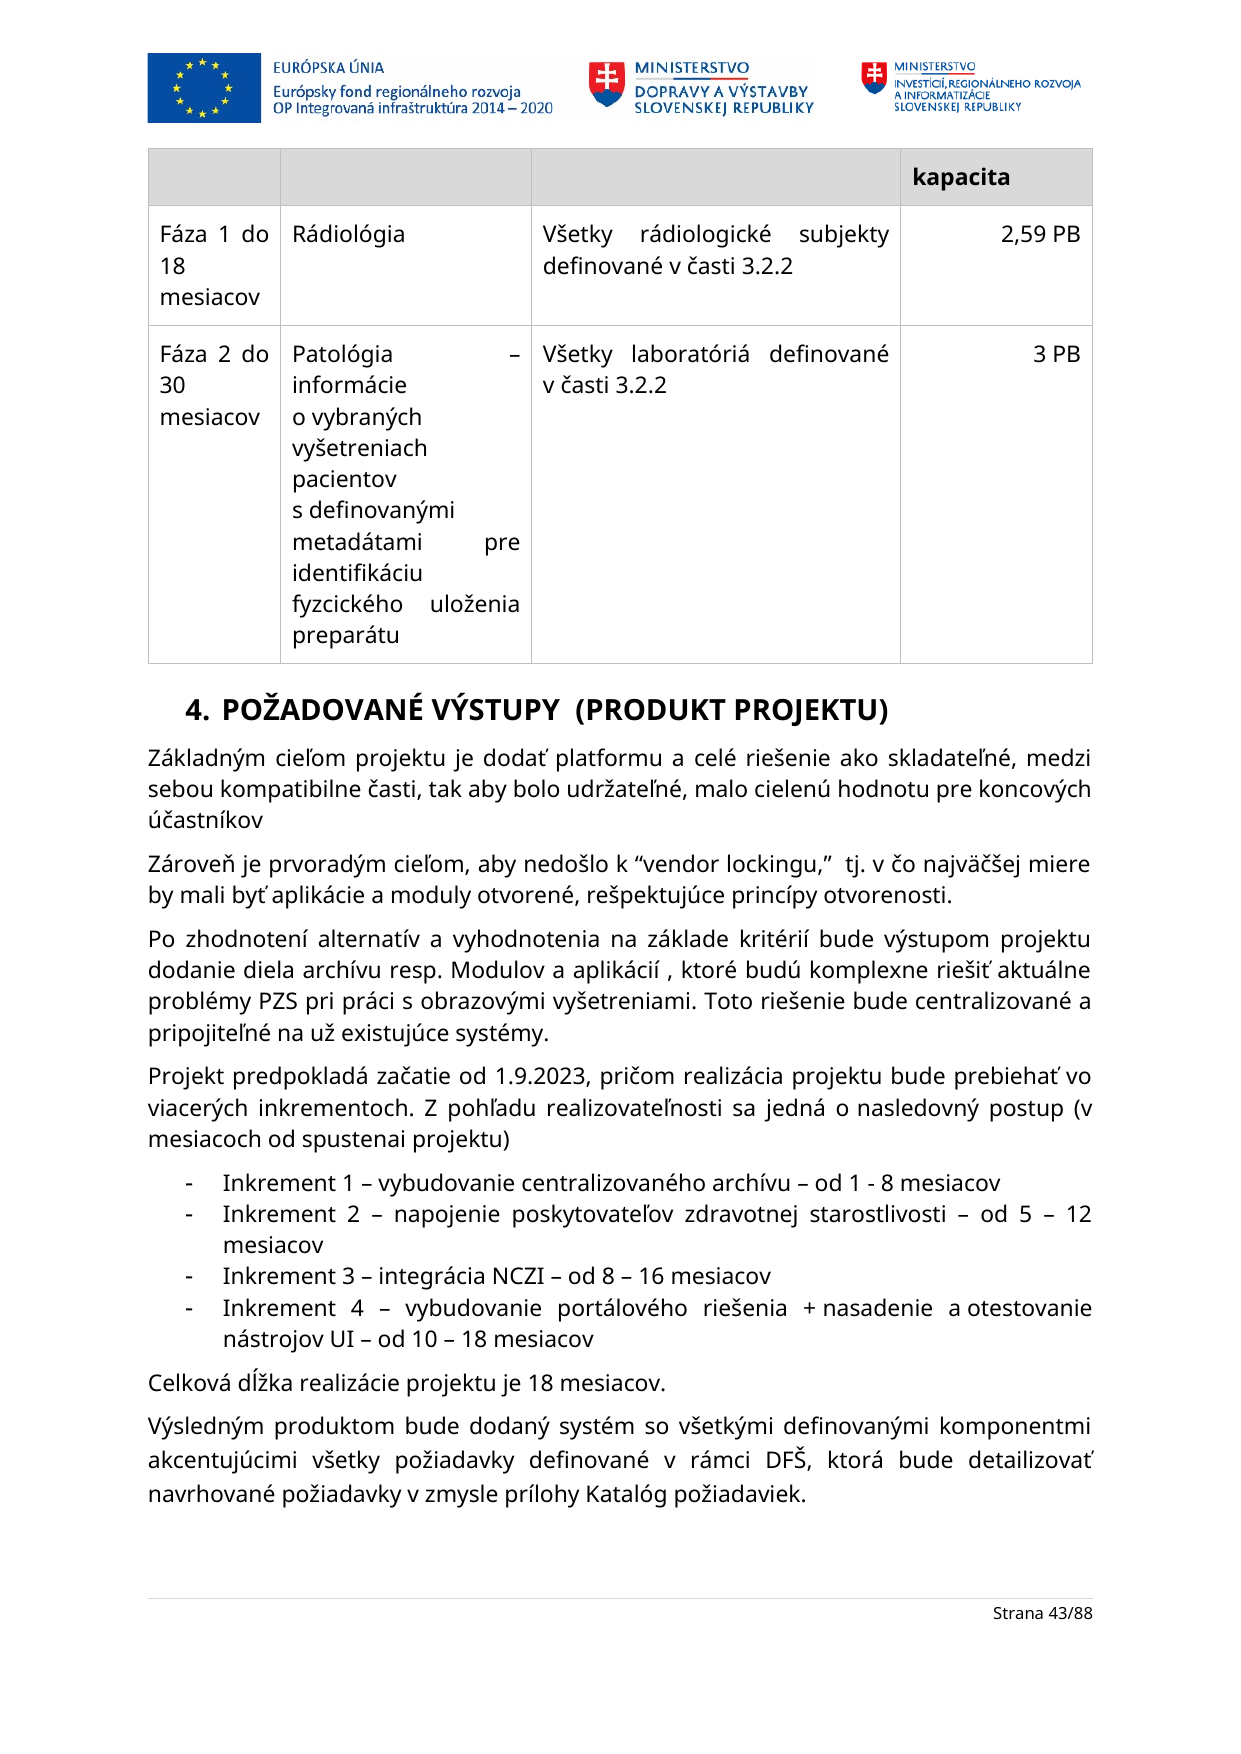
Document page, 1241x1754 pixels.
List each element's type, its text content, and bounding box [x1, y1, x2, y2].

subtitle POŽADOVANÉ VÝSTUPY (PRODUKT PROJEKTU) [148, 689, 1093, 729]
text Zároveň je prvoradým cieľom, aby nedošlo k “vendor lockingu,” tj. v čo najväčšej miere by mali byť aplikácie a moduly otvorené, rešpektujúce princípy otvorenosti. [148, 848, 1093, 910]
list Inkrement 2 – napojenie poskytovateľov zdravotnej starostlivosti – od 5 – 12 mesiacov [185, 1198, 1093, 1260]
text Projekt predpokladá začatie od 1.9.2023, pričom realizácia projektu bude prebiehať vo viacerých inkrementoch. Z pohľadu realizovateľnosti sa jedná o nasledovný postup (v mesiacoch od spustenai projektu) [148, 1060, 1093, 1154]
table_cell 2,59 PB [901, 206, 1092, 325]
text Celková dĺžka realizácie projektu je 18 mesiacov. [148, 1366, 1093, 1398]
table_cell 3 PB [901, 326, 1092, 663]
table_cell Všetky laboratóriá definované v časti 3.2.2 [532, 326, 900, 663]
list Inkrement 1 – vybudovanie centralizovaného archívu – od 1 - 8 mesiacov [185, 1166, 1093, 1198]
picture [147, 53, 1089, 123]
text Základným cieľom projektu je dodať platformu a celé riešenie ako skladateľné, medzi sebou kompatibilne časti, tak aby bolo udržateľné, malo cielenú hodnotu pre koncových účastníkov [148, 741, 1093, 835]
list Inkrement 4 – vybudovanie portálového riešenia + nasadenie a otestovanie nástrojov UI – od 10 – 18 mesiacov [185, 1291, 1093, 1354]
list Inkrement 3 – integrácia NCZI – od 8 – 16 mesiacov [185, 1260, 1093, 1291]
table_header Potrebná kapacita [901, 149, 1092, 205]
table_header Oblasť [281, 149, 531, 205]
table_cell Patológia – informácie o vybraných vyšetreniach pacientov s definovanými metadátami pre identifikáciu fyzcického uloženia preparátu [281, 326, 531, 663]
text Po zhodnotení alternatív a vyhodnotenia na základe kritérií bude výstupom projektu dodanie diela archívu resp. Modulov a aplikácií , ktoré budú komplexne riešiť aktuálne problémy PZS pri práci s obrazovými vyšetreniami. Toto riešenie bude centralizované a pripojiteľné na už existujúce systémy. [148, 923, 1093, 1048]
table_cell Fáza 1 do 18 mesiacov [149, 206, 280, 325]
text Výsledným produktom bude dodaný systém so všetkými definovanými komponentmi akcentujúcimi všetky požiadavky definované v rámci DFŠ, ktorá bude detailizovať navrhované požiadavky v zmysle prílohy Katalóg požiadaviek. [148, 1410, 1093, 1509]
table_header Subjekty [532, 149, 900, 205]
table_header Fáza [149, 149, 280, 205]
table_cell Všetky rádiologické subjekty definované v časti 3.2.2 [532, 206, 900, 325]
table_cell Rádiológia [281, 206, 531, 325]
table_cell Fáza 2 do 30 mesiacov [149, 326, 280, 663]
